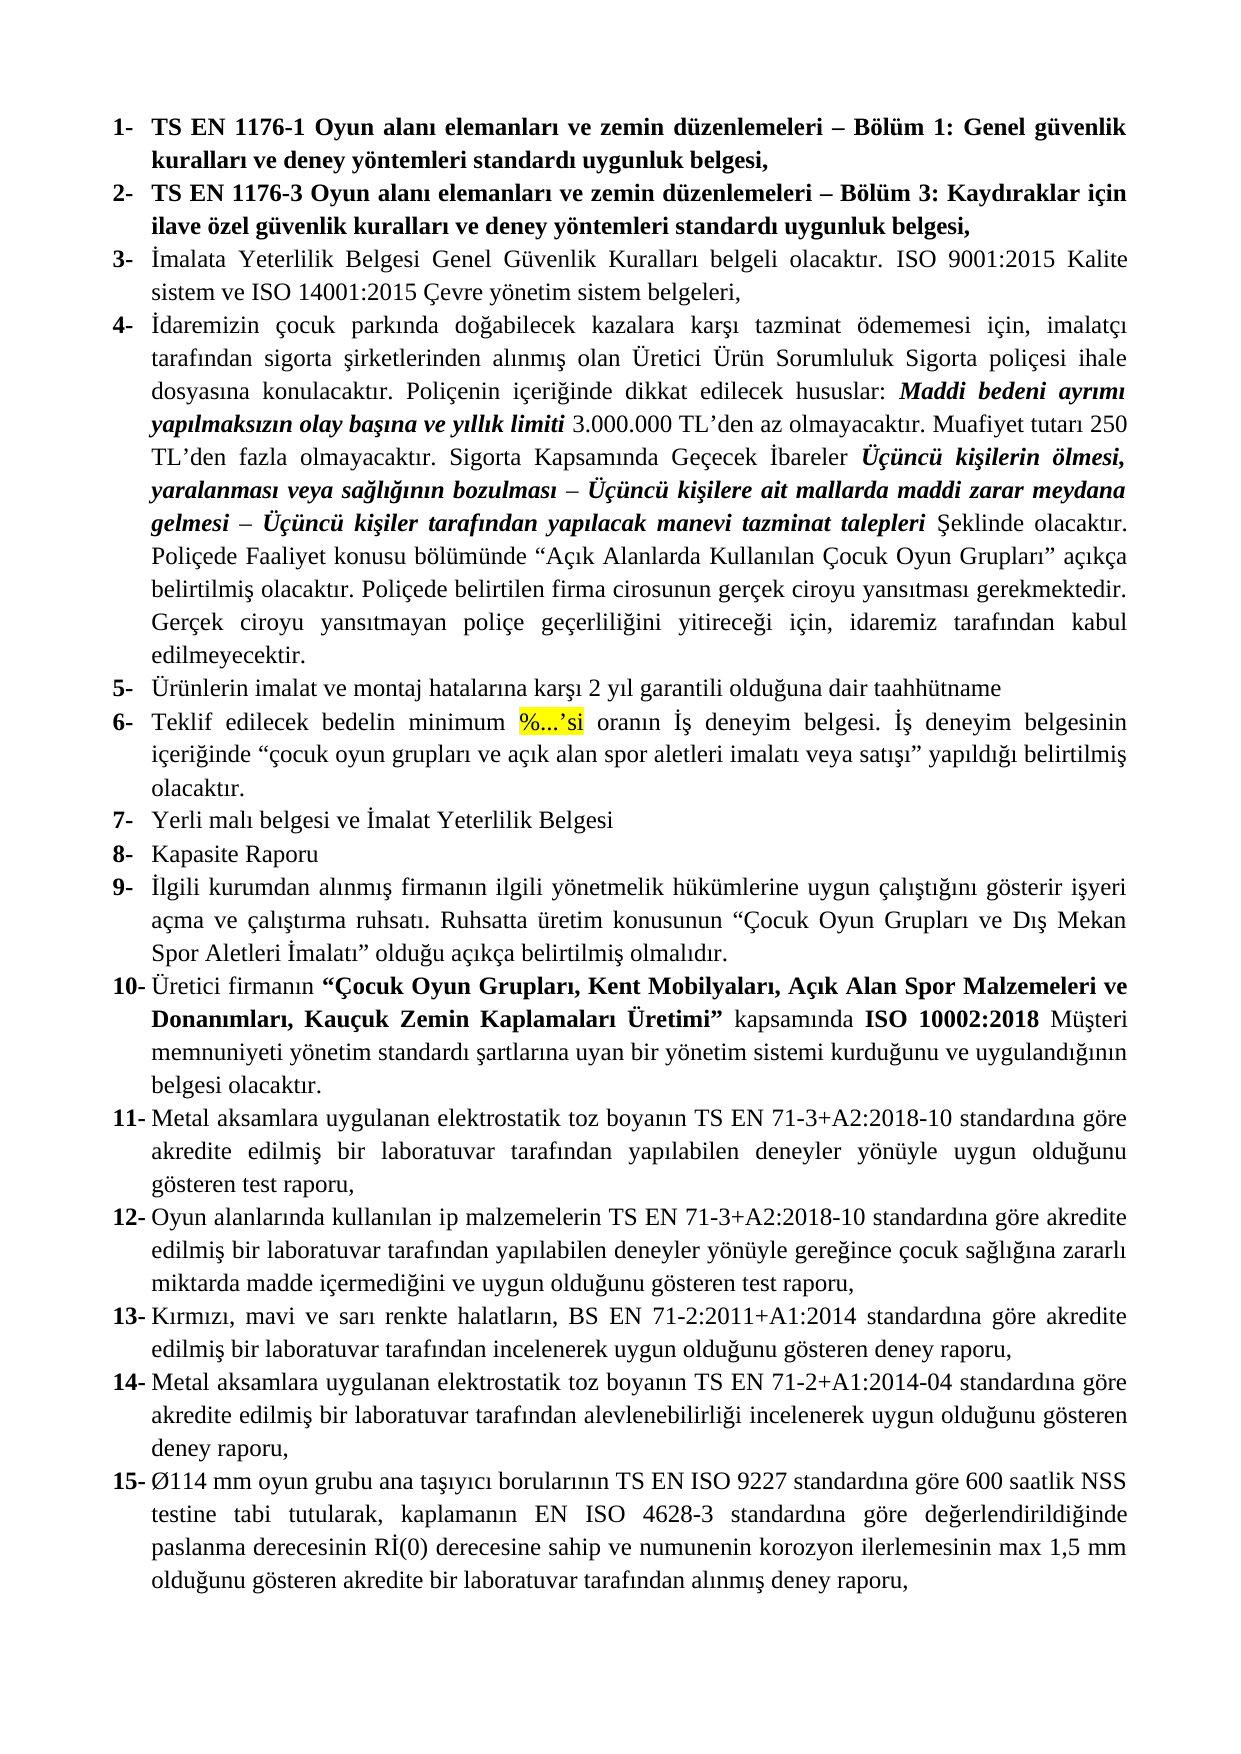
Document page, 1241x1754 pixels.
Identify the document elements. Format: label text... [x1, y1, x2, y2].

list İdaremizin çocuk parkında doğabilecek kazalara karşı tazminat ödememesi için, imalatçı tarafından sigorta şirketlerinden alınmış olan Üretici Ürün Sorumluluk Sigorta poliçesi ihale dosyasına konulacaktır. Poliçenin içeriğinde dikkat edilecek hususlar: Maddi bedeni ayrımı yapılmaksızın olay başına ve yıllık limiti 3.000.000 TL’den az olmayacaktır. Muafiyet tutarı 250 TL’den fazla olmayacaktır. Sigorta Kapsamında Geçecek İbareler Üçüncü kişilerin ölmesi, yaralanması veya sağlığının bozulması – Üçüncü kişilere ait mallarda maddi zarar meydana gelmesi – Üçüncü kişiler tarafından yapılacak manevi tazminat talepleri Şeklinde olacaktır. Poliçede Faaliyet konusu bölümünde “Açık Alanlarda Kullanılan Çocuk Oyun Grupları” açıkça belirtilmiş olacaktır. Poliçede belirtilen firma cirosunun gerçek ciroyu yansıtması gerekmektedir. Gerçek ciroyu yansıtmayan poliçe geçerliliğini yitireceği için, idaremiz tarafından kabul edilmeyecektir. [112, 310, 1128, 669]
list Kırmızı, mavi ve sarı renkte halatların, BS EN 71-2:2011+A1:2014 standardına göre akredite edilmiş bir laboratuvar tarafından incelenerek uygun olduğunu gösteren deney raporu, [112, 1301, 1128, 1363]
list İlgili kurumdan alınmış firmanın ilgili yönetmelik hükümlerine uygun çalıştığını gösterir işyeri açma ve çalıştırma ruhsatı. Ruhsatta üretim konusunun “Çocuk Oyun Grupları ve Dış Mekan Spor Aletleri İmalatı” olduğu açıkça belirtilmiş olmalıdır. [112, 872, 1128, 966]
list TS EN 1176-1 Oyun alanı elemanları ve zemin düzenlemeleri – Bölüm 1: Genel güvenlik kuralları ve deney yöntemleri standardı uygunluk belgesi, [112, 112, 1128, 174]
list Ürünlerin imalat ve montaj hatalarına karşı 2 yıl garantili olduğuna dair taahhütname [112, 673, 1128, 702]
list Yerli malı belgesi ve İmalat Yeterlilik Belgesi [112, 806, 1128, 834]
list Kapasite Raporu [112, 839, 1128, 867]
list Metal aksamlara uygulanan elektrostatik toz boyanın TS EN 71-3+A2:2018-10 standardına göre akredite edilmiş bir laboratuvar tarafından yapılabilen deneyler yönüyle uygun olduğunu gösteren test raporu, [112, 1103, 1128, 1198]
list Oyun alanlarında kullanılan ip malzemelerin TS EN 71-3+A2:2018-10 standardına göre akredite edilmiş bir laboratuvar tarafından yapılabilen deneyler yönüyle gereğince çocuk sağlığına zararlı miktarda madde içermediğini ve uygun olduğunu gösteren test raporu, [112, 1202, 1128, 1297]
list İmalata Yeterlilik Belgesi Genel Güvenlik Kuralları belgeli olacaktır. ISO 9001:2015 Kalite sistem ve ISO 14001:2015 Çevre yönetim sistem belgeleri, [112, 244, 1128, 306]
list Teklif edilecek bedelin minimum %...’si oranın İş deneyim belgesi. İş deneyim belgesinin içeriğinde “çocuk oyun grupları ve açık alan spor aletleri imalatı veya satışı” yapıldığı belirtilmiş olacaktır. [112, 707, 1128, 801]
list TS EN 1176-3 Oyun alanı elemanları ve zemin düzenlemeleri – Bölüm 3: Kaydıraklar için ilave özel güvenlik kuralları ve deney yöntemleri standardı uygunluk belgesi, [112, 178, 1128, 240]
list Metal aksamlara uygulanan elektrostatik toz boyanın TS EN 71-2+A1:2014-04 standardına göre akredite edilmiş bir laboratuvar tarafından alevlenebilirliği incelenerek uygun olduğunu gösteren deney raporu, [112, 1367, 1128, 1462]
list Üretici firmanın “Çocuk Oyun Grupları, Kent Mobilyaları, Açık Alan Spor Malzemeleri ve Donanımları, Kauçuk Zemin Kaplamaları Üretimi” kapsamında ISO 10002:2018 Müşteri memnuniyeti yönetim standardı şartlarına uyan bir yönetim sistemi kurduğunu ve uygulandığının belgesi olacaktır. [112, 971, 1128, 1098]
list Ø114 mm oyun grubu ana taşıyıcı borularının TS EN ISO 9227 standardına göre 600 saatlik NSS testine tabi tutularak, kaplamanın EN ISO 4628-3 standardına göre değerlendirildiğinde paslanma derecesinin Rİ(0) derecesine sahip ve numunenin korozyon ilerlemesinin max 1,5 mm olduğunu gösteren akredite bir laboratuvar tarafından alınmış deney raporu, [112, 1466, 1128, 1594]
